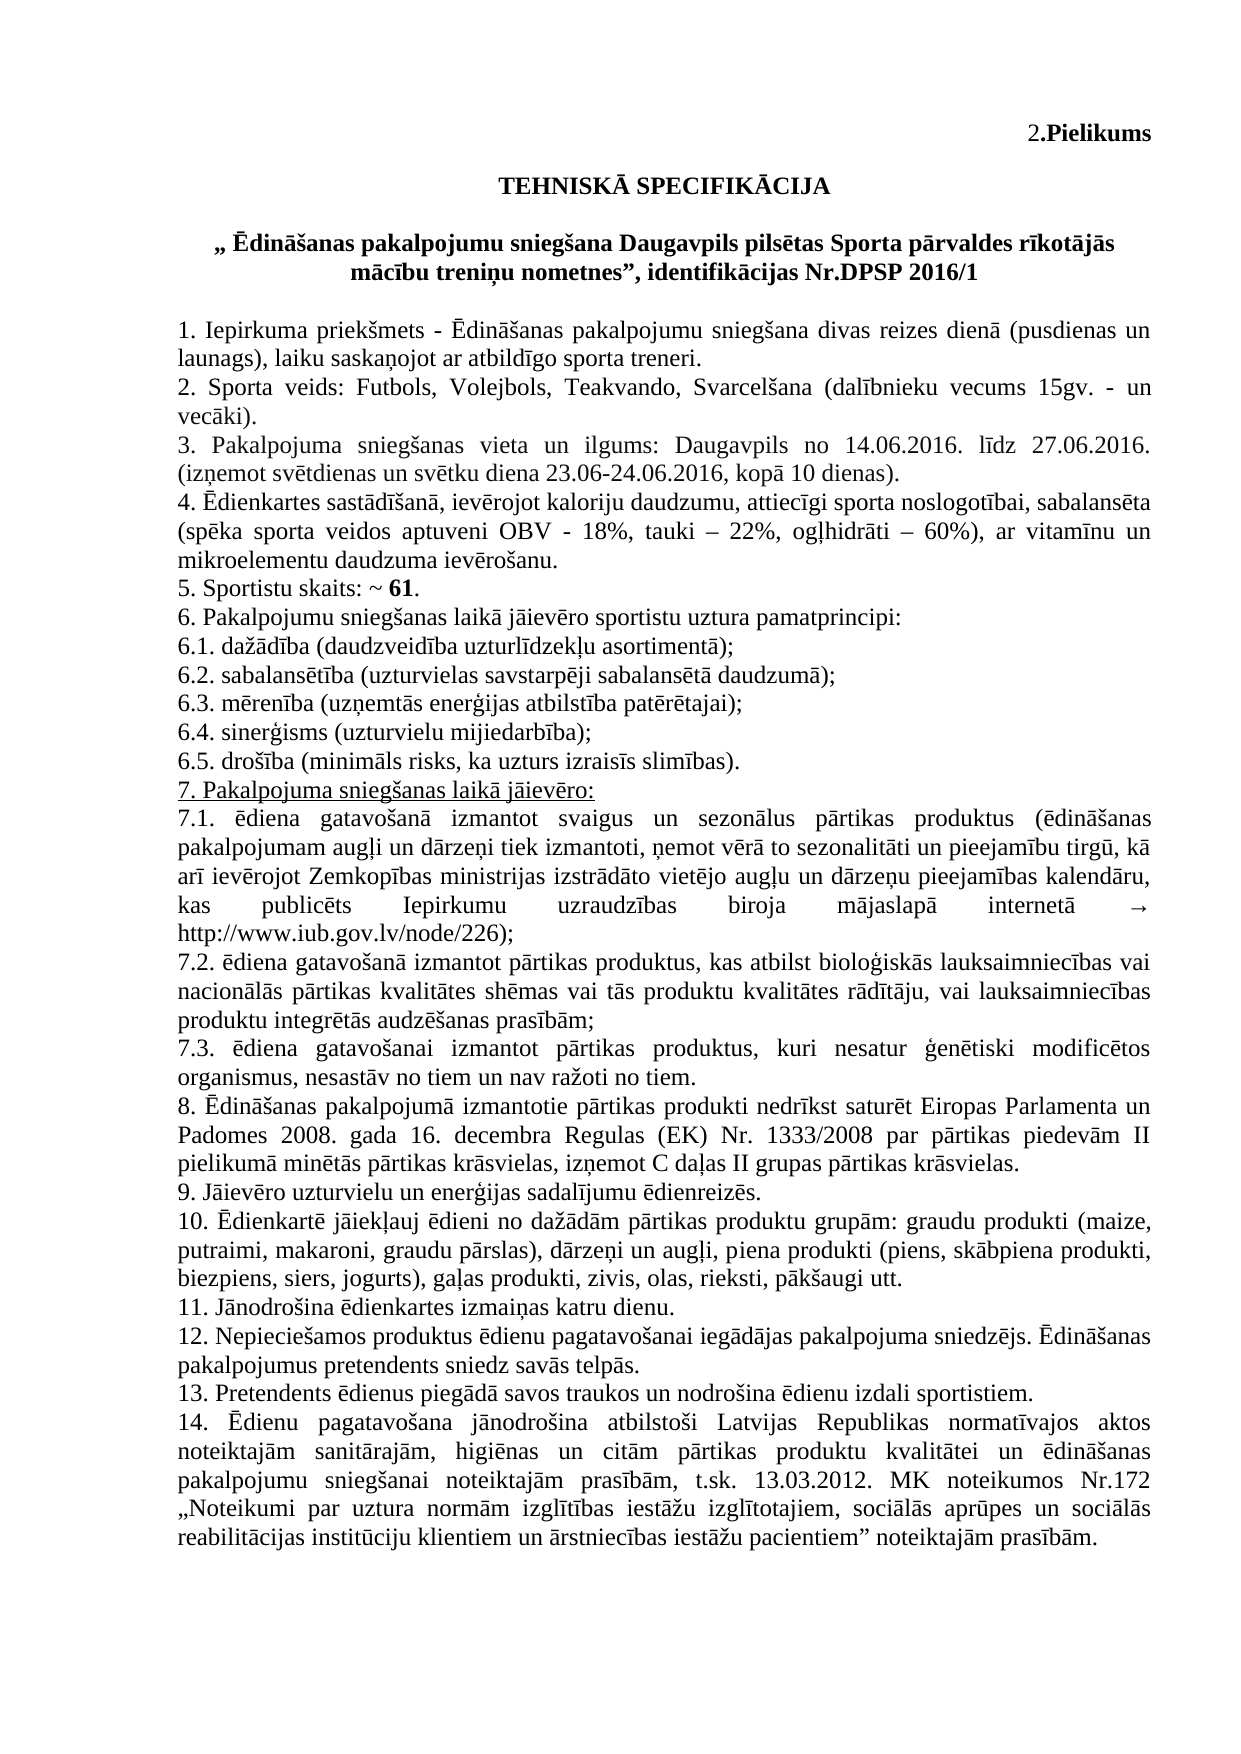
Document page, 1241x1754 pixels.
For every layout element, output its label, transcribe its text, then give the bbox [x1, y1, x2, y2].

text 2. Sporta veids: Futbols, Volejbols, Teakvando, Svarcelšana (dalībnieku vecums 15gv. - un vecāki). [177, 372, 1152, 430]
text 6.5. drošība (minimāls risks, ka uzturs izraisīs slimības). [177, 746, 1152, 775]
text 7.3. ēdiena gatavošanai izmantot pārtikas produktus, kuri nesatur ģenētiski modificētos organismus, nesastāv no tiem un nav ražoti no tiem. [177, 1033, 1152, 1091]
text 6.1. dažādība (daudzveidība uzturlīdzekļu asortimentā); [177, 631, 1152, 660]
text 7.1. ēdiena gatavošanā izmantot svaigus un sezonālus pārtikas produktus (ēdināšanas pakalpojumam augļi un dārzeņi tiek izmantoti, ņemot vērā to sezonalitāti un pieejamību tirgū, kā arī ievērojot Zemkopības ministrijas izstrādāto vietējo augļu un dārzeņu pieejamības kalendāru, kas publicēts Iepirkumu uzraudzības biroja mājaslapā internetā → http://www.iub.gov.lv/node/226); [177, 803, 1152, 947]
text 6. Pakalpojumu sniegšanas laikā jāievēro sportistu uztura pamatprincipi: [177, 602, 1152, 631]
text „ Ēdināšanas pakalpojumu sniegšana Daugavpils pilsētas Sporta pārvaldes rīkotājās mācību treniņu nometnes”, identifikācijas Nr.DPSP 2016/1 [177, 228, 1152, 286]
text 1. Iepirkuma priekšmets - Ēdināšanas pakalpojumu sniegšana divas reizes dienā (pusdienas un launags), laiku saskaņojot ar atbildīgo sporta treneri. [177, 315, 1152, 372]
text 6.4. sinerģisms (uzturvielu mijiedarbība); [177, 717, 1152, 746]
text 6.3. mērenība (uzņemtās enerģijas atbilstība patērētajai); [177, 688, 1152, 717]
text 13. Pretendents ēdienus piegādā savos traukos un nodrošina ēdienu izdali sportistiem. [177, 1378, 1152, 1407]
text TEHNISKĀ SPECIFIKĀCIJA [177, 171, 1152, 200]
text 4. Ēdienkartes sastādīšanā, ievērojot kaloriju daudzumu, attiecīgi sporta noslogotībai, sabalansēta (spēka sporta veidos aptuveni OBV - 18%, tauki – 22%, ogļhidrāti – 60%), ar vitamīnu un mikroelementu daudzuma ievērošanu. [177, 487, 1152, 573]
text 5. Sportistu skaits: ~ 61. [177, 573, 1152, 602]
text 10. Ēdienkartē jāiekļauj ēdieni no dažādām pārtikas produktu grupām: graudu produkti (maize, putraimi, makaroni, graudu pārslas), dārzeņi un augļi, piena produkti (piens, skābpiena produkti, biezpiens, siers, jogurts), gaļas produkti, zivis, olas, rieksti, pākšaugi utt. [177, 1206, 1152, 1292]
text 3. Pakalpojuma sniegšanas vieta un ilgums: Daugavpils no 14.06.2016. līdz 27.06.2016. (izņemot svētdienas un svētku diena 23.06-24.06.2016, kopā 10 dienas). [177, 430, 1152, 487]
text 9. Jāievēro uzturvielu un enerģijas sadalījumu ēdienreizēs. [177, 1177, 1152, 1206]
text 7. Pakalpojuma sniegšanas laikā jāievēro: [177, 775, 1152, 803]
text 6.2. sabalansētība (uzturvielas savstarpēji sabalansētā daudzumā); [177, 660, 1152, 688]
text 14. Ēdienu pagatavošana jānodrošina atbilstoši Latvijas Republikas normatīvajos aktos noteiktajām sanitārajām, higiēnas un citām pārtikas produktu kvalitātei un ēdināšanas pakalpojumu sniegšanai noteiktajām prasībām, t.sk. 13.03.2012. MK noteikumos Nr.172 „Noteikumi par uztura normām izglītības iestāžu izglītotajiem, sociālās aprūpes un sociālās reabilitācijas institūciju klientiem un ārstniecības iestāžu pacientiem” noteiktajām prasībām. [177, 1407, 1152, 1551]
text 11. Jānodrošina ēdienkartes izmaiņas katru dienu. [177, 1292, 1152, 1321]
text 12. Nepieciešamos produktus ēdienu pagatavošanai iegādājas pakalpojuma sniedzējs. Ēdināšanas pakalpojumus pretendents sniedz savās telpās. [177, 1321, 1152, 1378]
text 2.Pielikums [177, 118, 1152, 147]
text 8. Ēdināšanas pakalpojumā izmantotie pārtikas produkti nedrīkst saturēt Eiropas Parlamenta un Padomes 2008. gada 16. decembra Regulas (EK) Nr. 1333/2008 par pārtikas piedevām II pielikumā minētās pārtikas krāsvielas, izņemot C daļas II grupas pārtikas krāsvielas. [177, 1091, 1152, 1177]
text 7.2. ēdiena gatavošanā izmantot pārtikas produktus, kas atbilst bioloģiskās lauksaimniecības vai nacionālās pārtikas kvalitātes shēmas vai tās produktu kvalitātes rādītāju, vai lauksaimniecības produktu integrētās audzēšanas prasībām; [177, 947, 1152, 1033]
